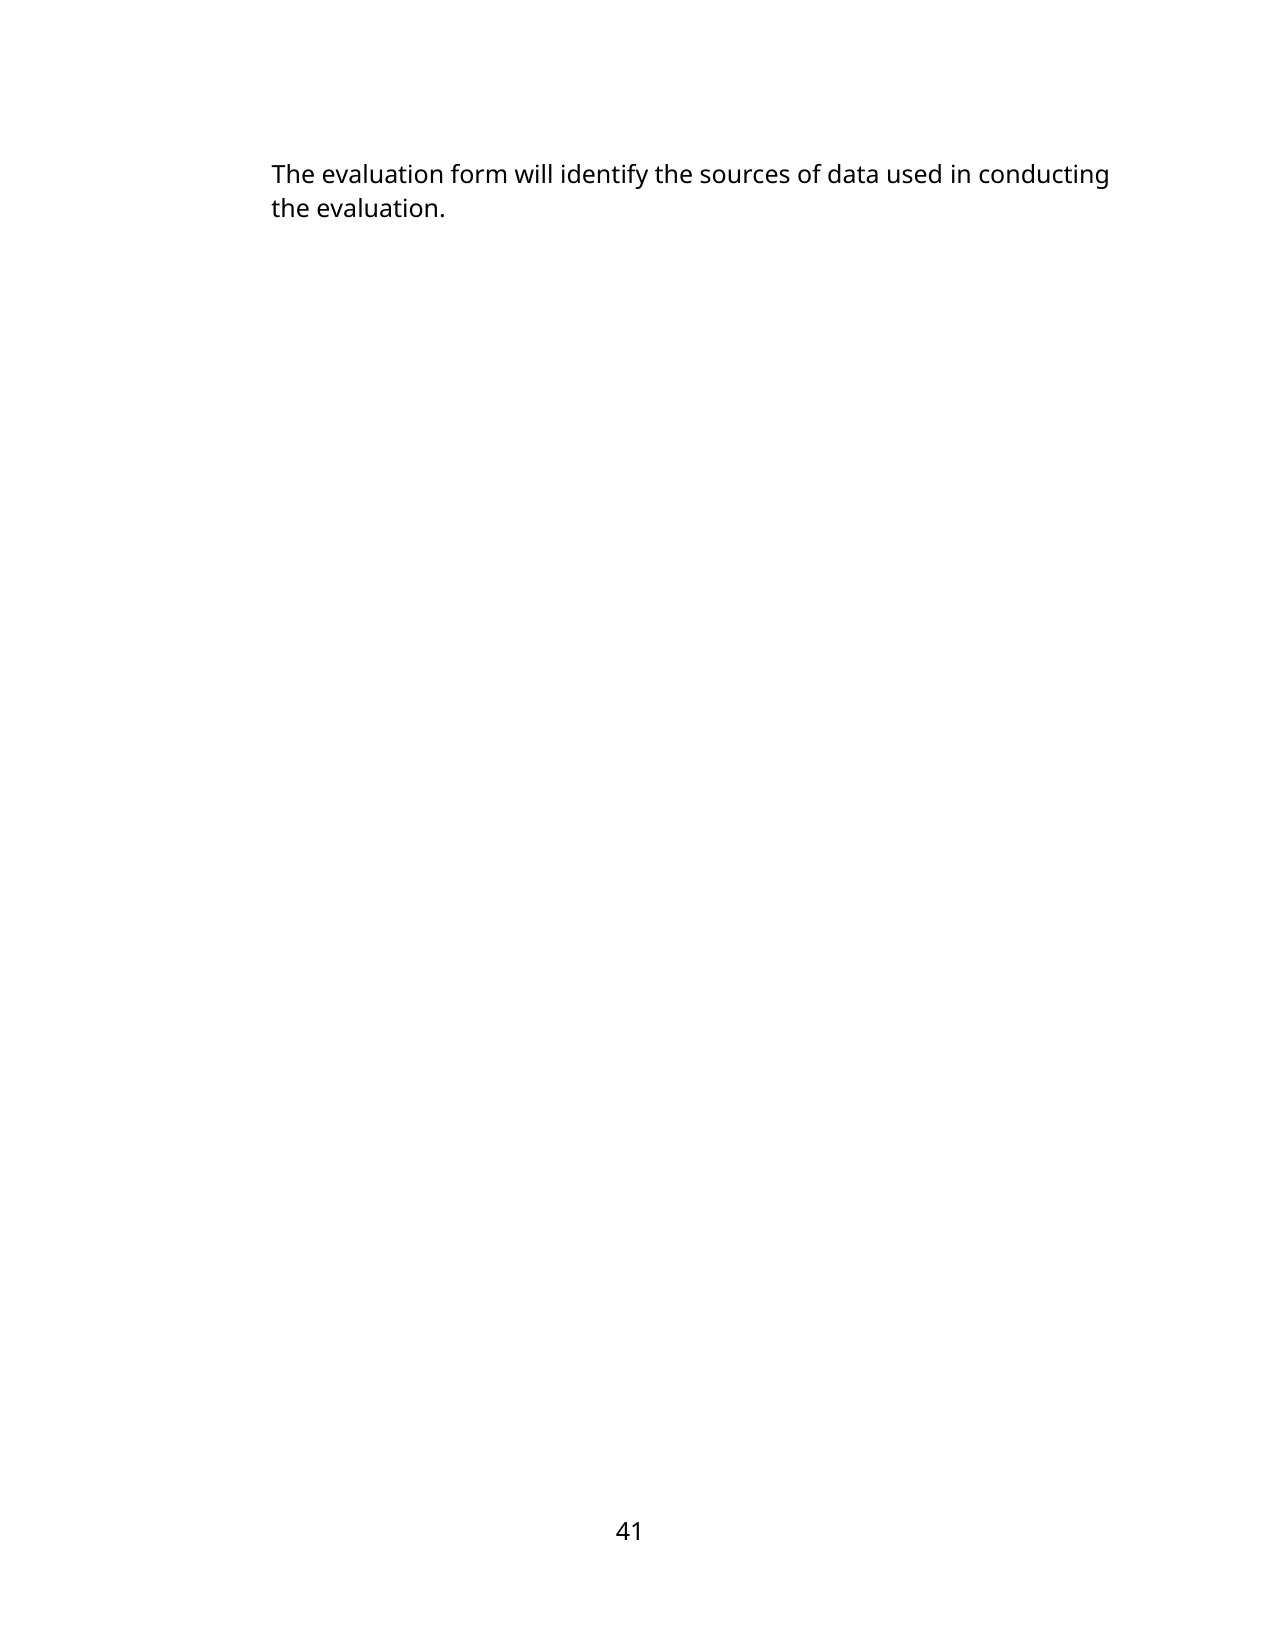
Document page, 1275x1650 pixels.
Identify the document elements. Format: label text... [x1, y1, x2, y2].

text The evaluation form will identify the sources of data used in conducting the evaluation. [271, 156, 1118, 224]
